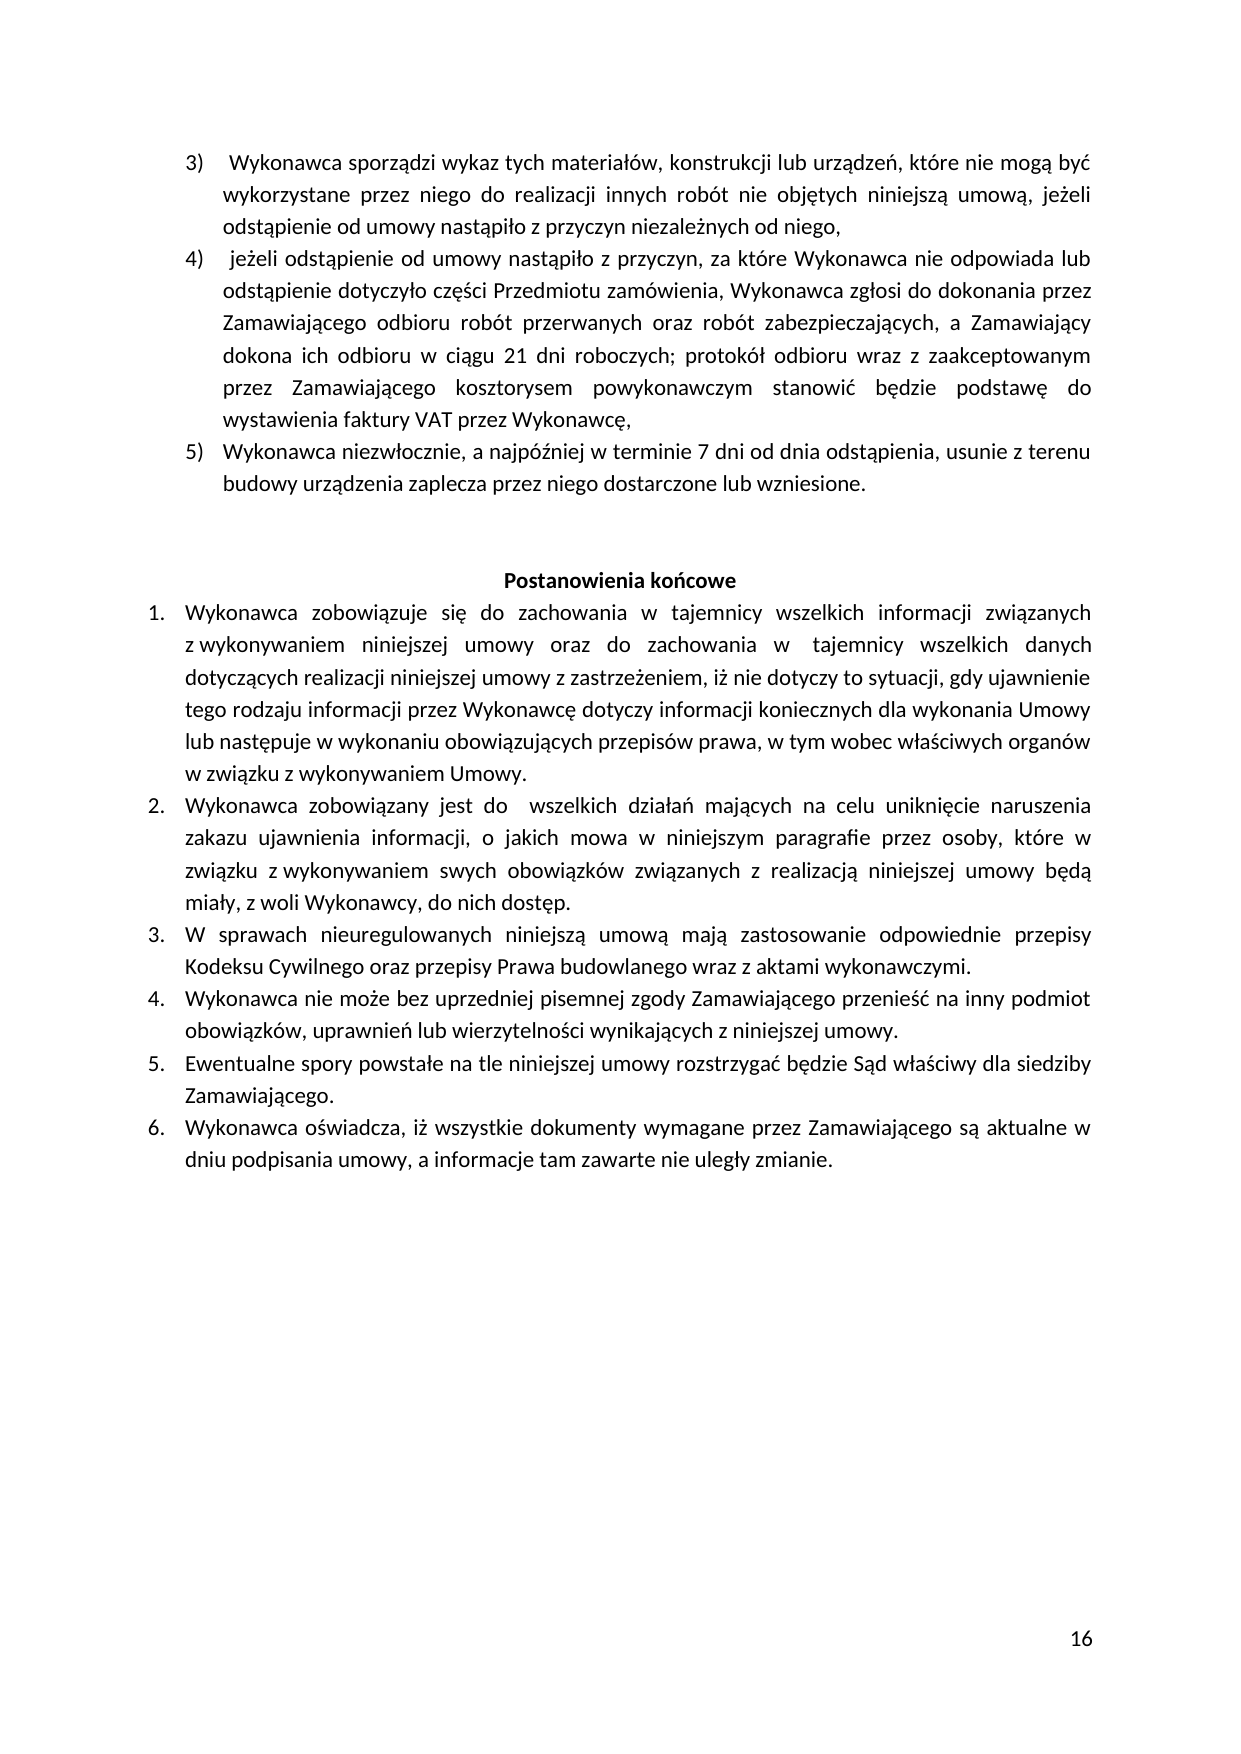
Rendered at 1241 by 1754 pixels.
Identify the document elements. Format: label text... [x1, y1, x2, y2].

list Ewentualne spory powstałe na tle niniejszej umowy rozstrzygać będzie Sąd właściwy dla siedziby Zamawiającego. [148, 1049, 1093, 1109]
list W sprawach nieuregulowanych niniejszą umową mają zastosowanie odpowiednie przepisy Kodeksu Cywilnego oraz przepisy Prawa budowlanego wraz z aktami wykonawczymi. [148, 920, 1093, 980]
list Wykonawca oświadcza, iż wszystkie dokumenty wymagane przez Zamawiającego są aktualne w dniu podpisania umowy, a informacje tam zawarte nie uległy zmianie. [148, 1113, 1093, 1173]
list Wykonawca zobowiązuje się do zachowania w tajemnicy wszelkich informacji związanych z wykonywaniem niniejszej umowy oraz do zachowania w tajemnicy wszelkich danych dotyczących realizacji niniejszej umowy z zastrzeżeniem, iż nie dotyczy to sytuacji, gdy ujawnienie tego rodzaju informacji przez Wykonawcę dotyczy informacji koniecznych dla wykonania Umowy lub następuje w wykonaniu obowiązujących przepisów prawa, w tym wobec właściwych organów w związku z wykonywaniem Umowy. [148, 598, 1093, 787]
text Postanowienia końcowe [148, 566, 1093, 594]
list Wykonawca nie może bez uprzedniej pisemnej zgody Zamawiającego przenieść na inny podmiot obowiązków, uprawnień lub wierzytelności wynikających z niniejszej umowy. [148, 984, 1093, 1045]
list jeżeli odstąpienie od umowy nastąpiło z przyczyn, za które Wykonawca nie odpowiada lub odstąpienie dotyczyło części Przedmiotu zamówienia, Wykonawca zgłosi do dokonania przez Zamawiającego odbioru robót przerwanych oraz robót zabezpieczających, a Zamawiający dokona ich odbioru w ciągu 21 dni roboczych; protokół odbioru wraz z zaakceptowanym przez Zamawiającego kosztorysem powykonawczym stanowić będzie podstawę do wystawienia faktury VAT przez Wykonawcę, [185, 244, 1093, 433]
list Wykonawca niezwłocznie, a najpóźniej w terminie 7 dni od dnia odstąpienia, usunie z terenu budowy urządzenia zaplecza przez niego dostarczone lub wzniesione. [185, 437, 1093, 497]
list Wykonawca zobowiązany jest do wszelkich działań mających na celu uniknięcie naruszenia zakazu ujawnienia informacji, o jakich mowa w niniejszym paragrafie przez osoby, które w związku z wykonywaniem swych obowiązków związanych z realizacją niniejszej umowy będą miały, z woli Wykonawcy, do nich dostęp. [148, 791, 1093, 916]
list Wykonawca sporządzi wykaz tych materiałów, konstrukcji lub urządzeń, które nie mogą być wykorzystane przez niego do realizacji innych robót nie objętych niniejszą umową, jeżeli odstąpienie od umowy nastąpiło z przyczyn niezależnych od niego, [185, 148, 1093, 240]
